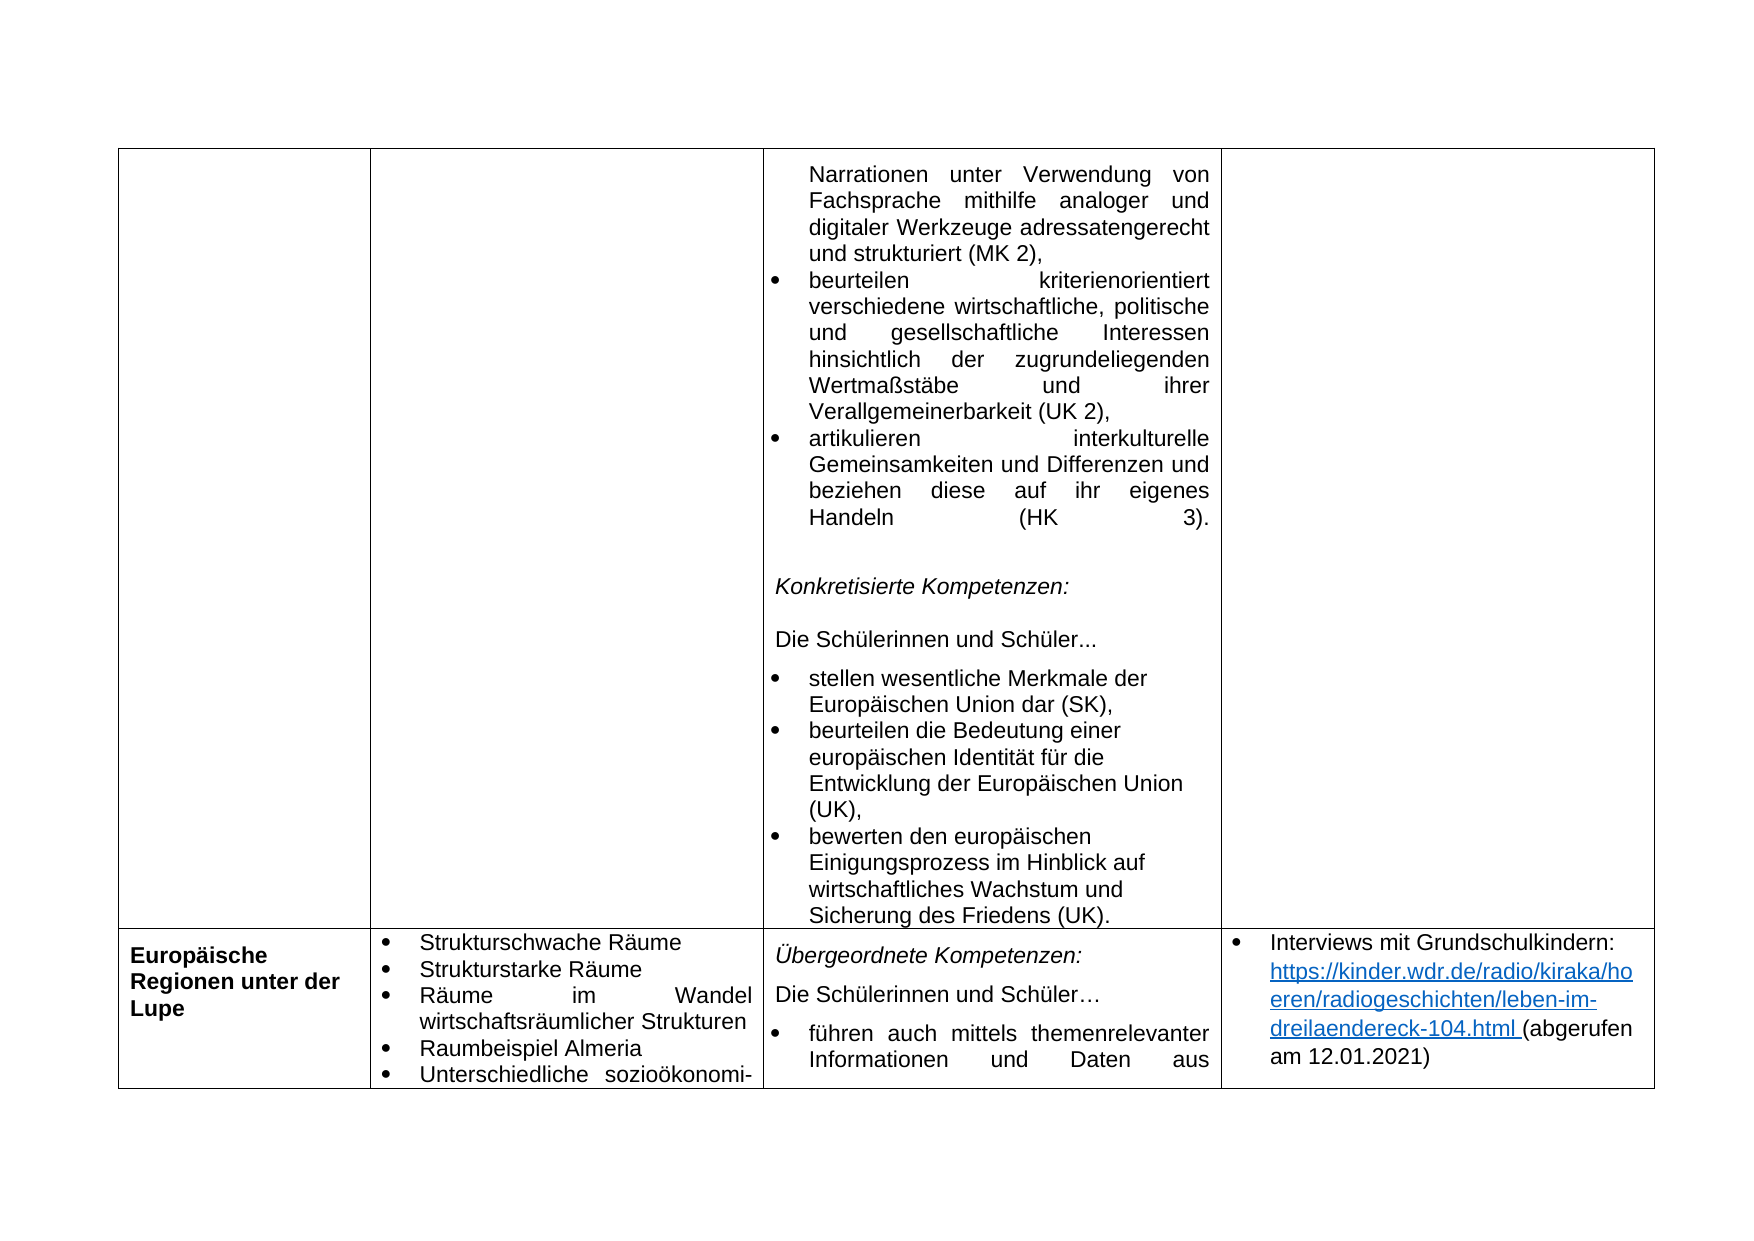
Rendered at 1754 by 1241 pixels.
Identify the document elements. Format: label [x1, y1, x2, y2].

table_cell [371, 149, 763, 928]
table_cell [1222, 929, 1654, 1088]
table_cell [119, 929, 370, 1088]
table_cell [119, 149, 370, 928]
table_cell [764, 929, 1221, 1088]
table_cell [764, 149, 1221, 928]
table_cell [1222, 149, 1654, 928]
table_cell [371, 929, 763, 1088]
